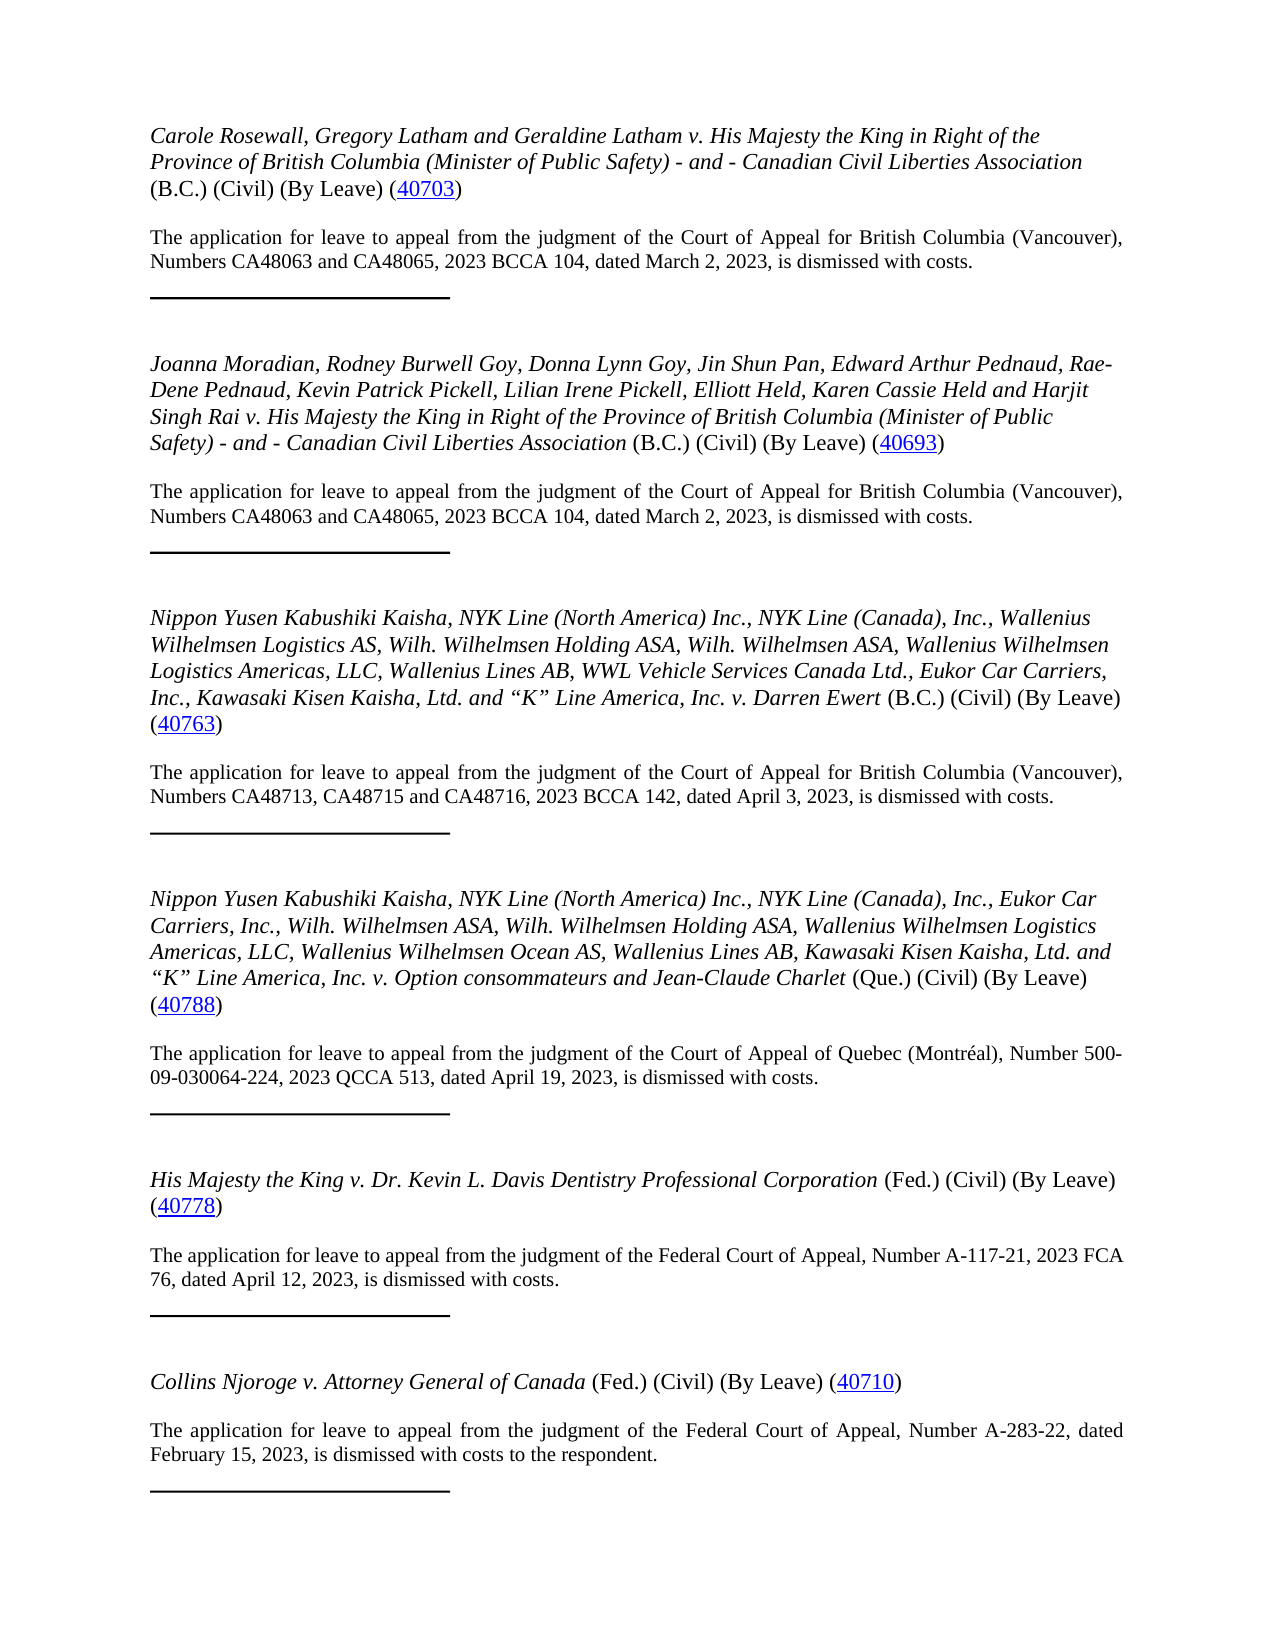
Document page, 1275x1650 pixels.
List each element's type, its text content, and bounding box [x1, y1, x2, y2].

text Joanna Moradian, Rodney Burwell Goy, Donna Lynn Goy, Jin Shun Pan, Edward Arthur Pednaud, Rae-Dene Pednaud, Kevin Patrick Pickell, Lilian Irene Pickell, Elliott Held, Karen Cassie Held and Harjit Singh Rai v. His Majesty the King in Right of the Province of British Columbia (Minister of Public Safety) - and - Canadian Civil Liberties Association (B.C.) (Civil) (By Leave) (40693) [150, 350, 1125, 455]
text The application for leave to appeal from the judgment of the Court of Appeal of Quebec (Montréal), Number 500-09-030064-224, 2023 QCCA 513, dated April 19, 2023, is dismissed with costs. [150, 1041, 1125, 1089]
text Nippon Yusen Kabushiki Kaisha, NYK Line (North America) Inc., NYK Line (Canada), Inc., Wallenius Wilhelmsen Logistics AS, Wilh. Wilhelmsen Holding ASA, Wilh. Wilhelmsen ASA, Wallenius Wilhelmsen Logistics Americas, LLC, Wallenius Lines AB, WWL Vehicle Services Canada Ltd., Eukor Car Carriers, Inc., Kawasaki Kisen Kaisha, Ltd. and “K” Line America, Inc. v. Darren Ewert (B.C.) (Civil) (By Leave) (40763) [150, 604, 1125, 736]
text The application for leave to appeal from the judgment of the Federal Court of Appeal, Number A-117-21, 2023 FCA 76, dated April 12, 2023, is dismissed with costs. [150, 1243, 1125, 1291]
text The application for leave to appeal from the judgment of the Court of Appeal for British Columbia (Vancouver), Numbers CA48063 and CA48065, 2023 BCCA 104, dated March 2, 2023, is dismissed with costs. [150, 479, 1125, 528]
text Carole Rosewall, Gregory Latham and Geraldine Latham v. His Majesty the King in Right of the Province of British Columbia (Minister of Public Safety) - and - Canadian Civil Liberties Association (B.C.) (Civil) (By Leave) (40703) [150, 122, 1125, 201]
text The application for leave to appeal from the judgment of the Court of Appeal for British Columbia (Vancouver), Numbers CA48713, CA48715 and CA48716, 2023 BCCA 142, dated April 3, 2023, is dismissed with costs. [150, 760, 1125, 808]
text Collins Njoroge v. Attorney General of Canada (Fed.) (Civil) (By Leave) (40710) [150, 1368, 1125, 1394]
text The application for leave to appeal from the judgment of the Court of Appeal for British Columbia (Vancouver), Numbers CA48063 and CA48065, 2023 BCCA 104, dated March 2, 2023, is dismissed with costs. [150, 225, 1125, 273]
text His Majesty the King v. Dr. Kevin L. Davis Dentistry Professional Corporation (Fed.) (Civil) (By Leave) (40778) [150, 1166, 1125, 1219]
text Nippon Yusen Kabushiki Kaisha, NYK Line (North America) Inc., NYK Line (Canada), Inc., Eukor Car Carriers, Inc., Wilh. Wilhelmsen ASA, Wilh. Wilhelmsen Holding ASA, Wallenius Wilhelmsen Logistics Americas, LLC, Wallenius Wilhelmsen Ocean AS, Wallenius Lines AB, Kawasaki Kisen Kaisha, Ltd. and “K” Line America, Inc. v. Option consommateurs and Jean-Claude Charlet (Que.) (Civil) (By Leave) (40788) [150, 885, 1125, 1017]
text The application for leave to appeal from the judgment of the Federal Court of Appeal, Number A-283-22, dated February 15, 2023, is dismissed with costs to the respondent. [150, 1418, 1125, 1466]
